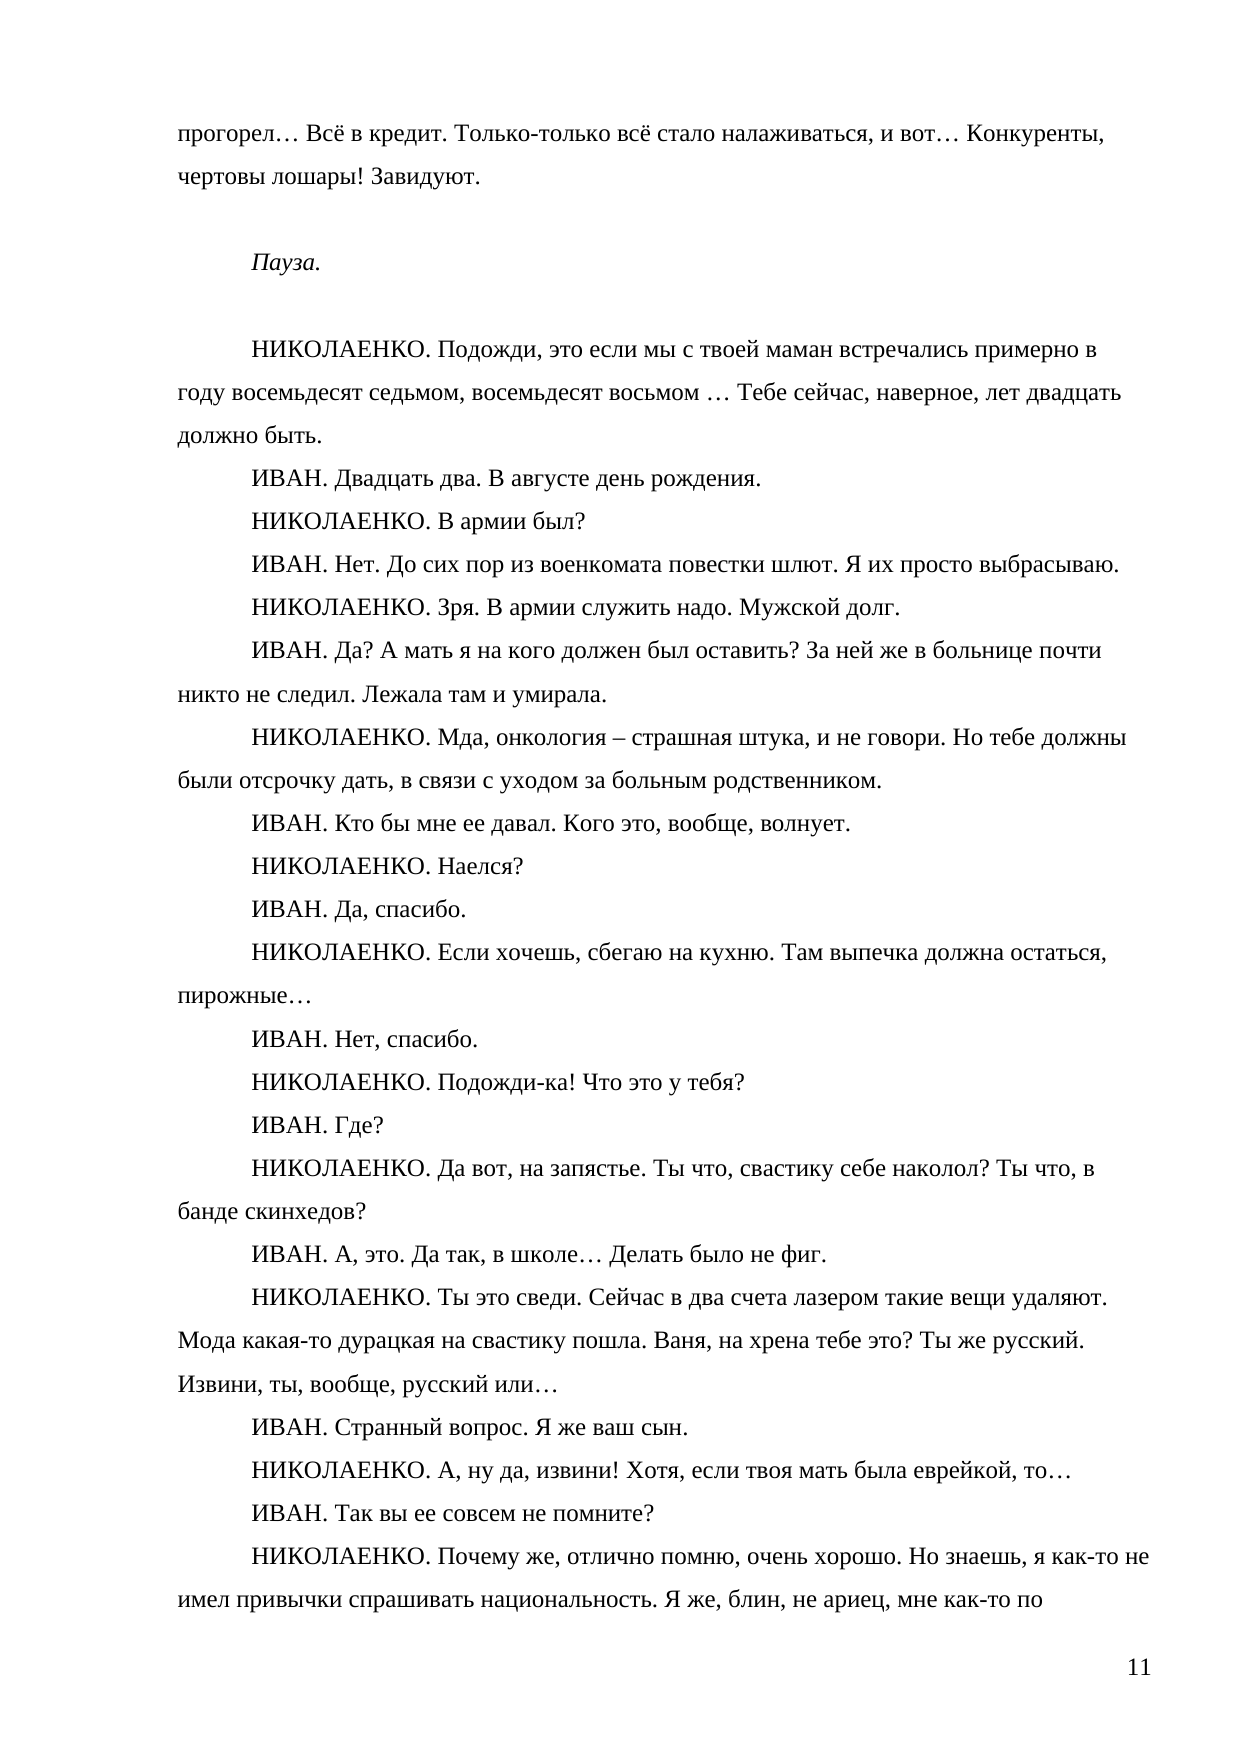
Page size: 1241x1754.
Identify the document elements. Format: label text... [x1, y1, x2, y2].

text НИКОЛАЕНКО. Подожди, это если мы с твоей маман встречались примерно в году восемьдесят седьмом, восемьдесят восьмом … Тебе сейчас, наверное, лет двадцать должно быть. [177, 334, 1152, 449]
text ИВАН. Да? А мать я на кого должен был оставить? За ней же в больнице почти никто не следил. Лежала там и умирала. [177, 636, 1152, 707]
text НИКОЛАЕНКО. Мда, онкология – страшная штука, и не говори. Но тебе должны были отсрочку дать, в связи с уходом за больным родственником. [177, 722, 1152, 794]
text НИКОЛАЕНКО. Ты это сведи. Сейчас в два счета лазером такие вещи удаляют. Мода какая-то дурацкая на свастику пошла. Ваня, на хрена тебе это? Ты же русский. Извини, ты, вообще, русский или… [177, 1282, 1152, 1397]
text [177, 1541, 1152, 1613]
text НИКОЛАЕНКО. Наелся? [177, 851, 1152, 880]
text ИВАН. Нет, спасибо. [177, 1024, 1152, 1052]
text ИВАН. Где? [177, 1110, 1152, 1139]
text НИКОЛАЕНКО. Зря. В армии служить надо. Мужской долг. [177, 592, 1152, 621]
text ИВАН. Двадцать два. В августе день рождения. [177, 463, 1152, 492]
text ИВАН. Странный вопрос. Я же ваш сын. [177, 1412, 1152, 1441]
text ИВАН. Нет. До сих пор из военкомата повестки шлют. Я их просто выбрасываю. [177, 549, 1152, 578]
text НИКОЛАЕНКО. В армии был? [177, 506, 1152, 535]
text ИВАН. А, это. Да так, в школе… Делать было не фиг. [177, 1239, 1152, 1268]
text НИКОЛАЕНКО. Подожди-ка! Что это у тебя? [177, 1067, 1152, 1096]
text НИКОЛАЕНКО. Да вот, на запястье. Ты что, свастику себе наколол? Ты что, в банде скинхедов? [177, 1153, 1152, 1225]
text ИВАН. Да, спасибо. [177, 894, 1152, 923]
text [177, 118, 1152, 190]
text ИВАН. Так вы ее совсем не помните? [177, 1498, 1152, 1527]
text НИКОЛАЕНКО. Если хочешь, сбегаю на кухню. Там выпечка должна остаться, пирожные… [177, 937, 1152, 1009]
text Пауза. [177, 247, 1152, 276]
text НИКОЛАЕНКО. А, ну да, извини! Хотя, если твоя мать была еврейкой, то… [177, 1455, 1152, 1484]
text ИВАН. Кто бы мне ее давал. Кого это, вообще, волнует. [177, 808, 1152, 837]
